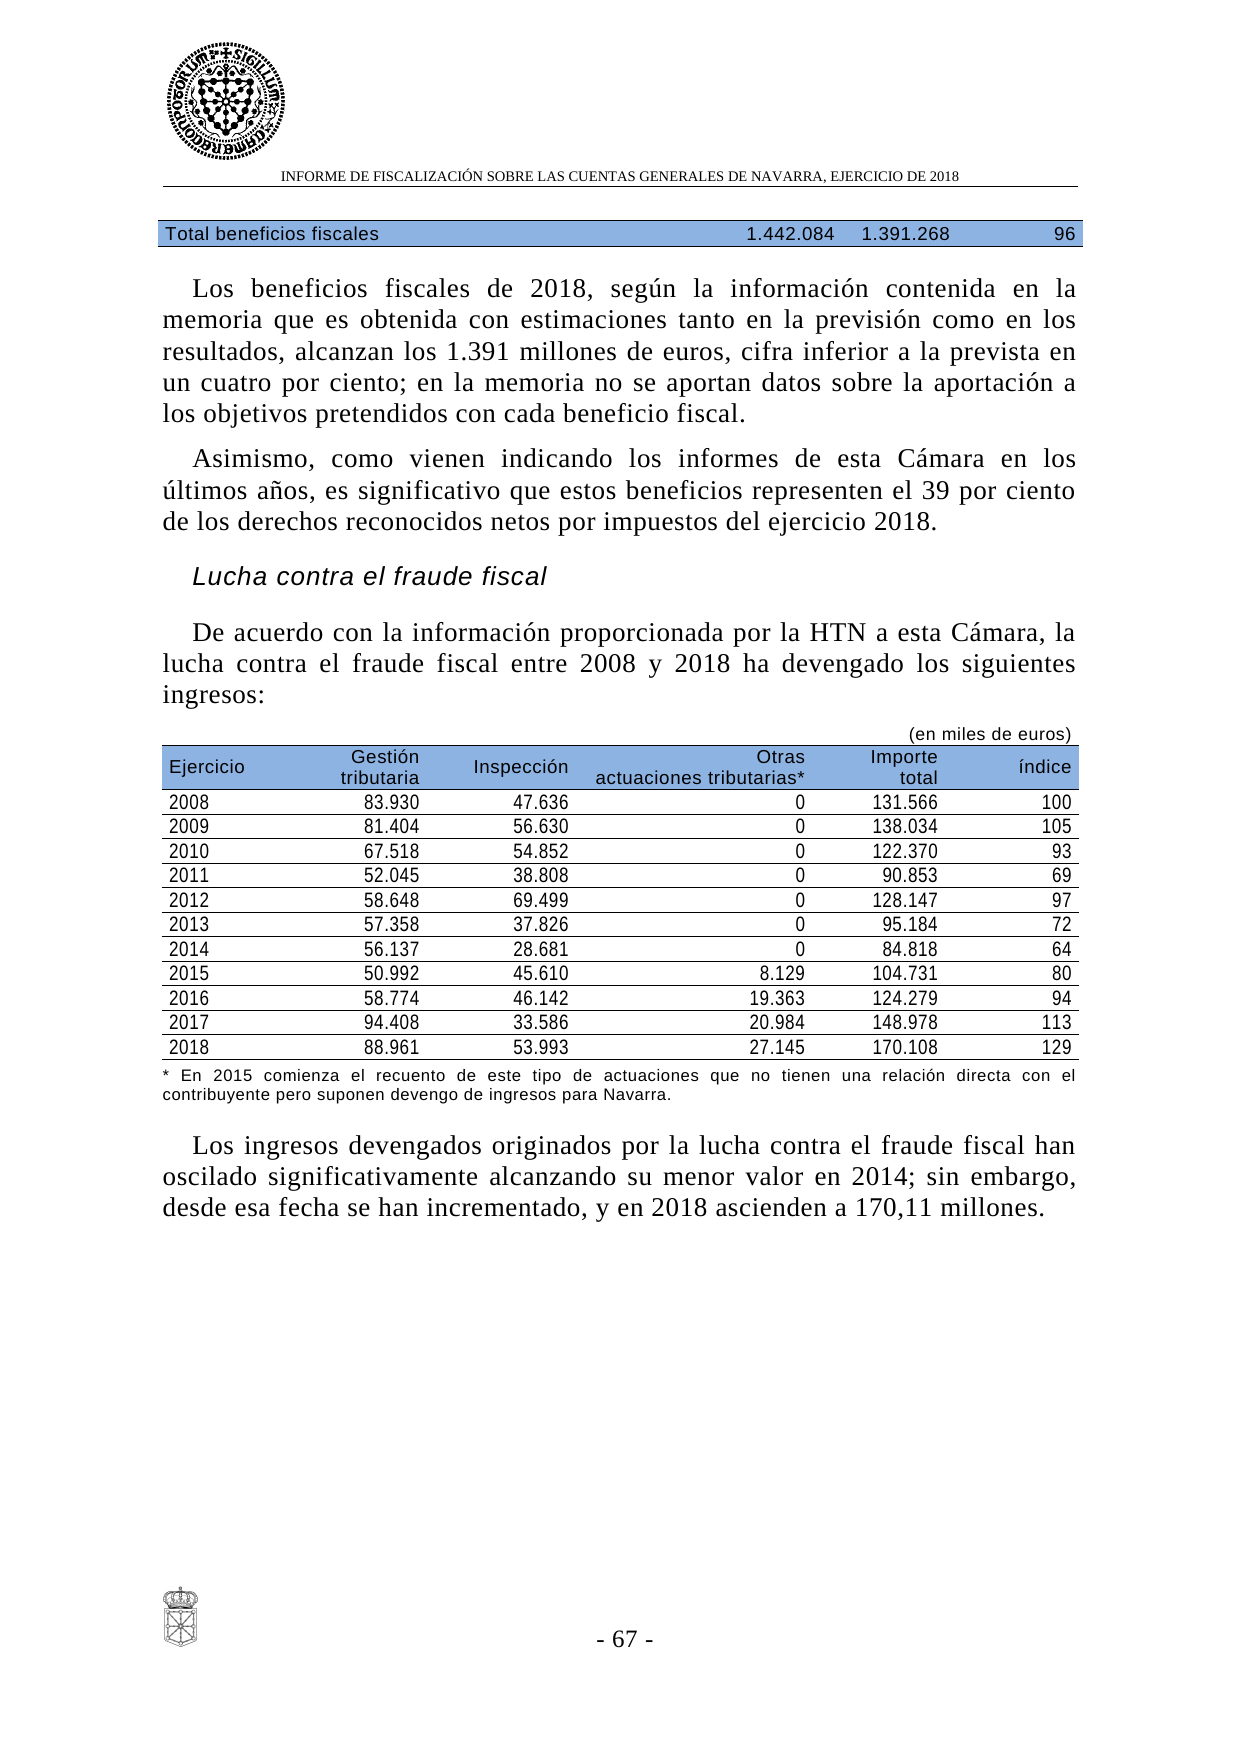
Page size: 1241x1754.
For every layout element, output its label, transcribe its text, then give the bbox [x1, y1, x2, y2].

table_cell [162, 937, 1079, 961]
text Asimismo, como vienen indicando los informes de esta Cámara en los últimos años, es significativo que estos beneficios representen el 39 por ciento de los derechos reconocidos netos por impuestos del ejercicio 2018. [162, 443, 1078, 536]
text De acuerdo con la información proporcionada por la HTN a esta Cámara, la lucha contra el fraude fiscal entre 2008 y 2018 ha devengado los siguientes ingresos: [162, 616, 1078, 709]
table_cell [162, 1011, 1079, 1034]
picture [162, 1586, 199, 1648]
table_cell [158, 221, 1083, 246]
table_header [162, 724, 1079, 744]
text Los ingresos devengados originados por la lucha contra el fraude fiscal han oscilado significativamente alcanzando su menor valor en 2014; sin embargo, desde esa fecha se han incrementado, y en 2018 ascienden a 170,11 millones. [162, 1129, 1078, 1223]
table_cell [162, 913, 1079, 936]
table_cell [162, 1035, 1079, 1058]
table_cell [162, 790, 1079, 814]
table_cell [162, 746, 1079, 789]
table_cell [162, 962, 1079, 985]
text Los beneficios fiscales de 2018, según la información contenida en la memoria que es obtenida con estimaciones tanto en la previsión como en los resultados, alcanzan los 1.391 millones de euros, cifra inferior a la prevista en un cuatro por ciento; en la memoria no se aportan datos sobre la aportación a los objetivos pretendidos con cada beneficio fiscal. [162, 272, 1078, 428]
text * En 2015 comienza el recuento de este tipo de actuaciones que no tienen una relación directa con el contribuyente pero suponen devengo de ingresos para Navarra. [162, 1066, 1078, 1104]
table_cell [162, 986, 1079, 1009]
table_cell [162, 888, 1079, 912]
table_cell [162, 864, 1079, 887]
text Lucha contra el fraude fiscal [162, 561, 1078, 591]
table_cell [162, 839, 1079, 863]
picture [162, 38, 289, 164]
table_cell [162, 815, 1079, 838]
